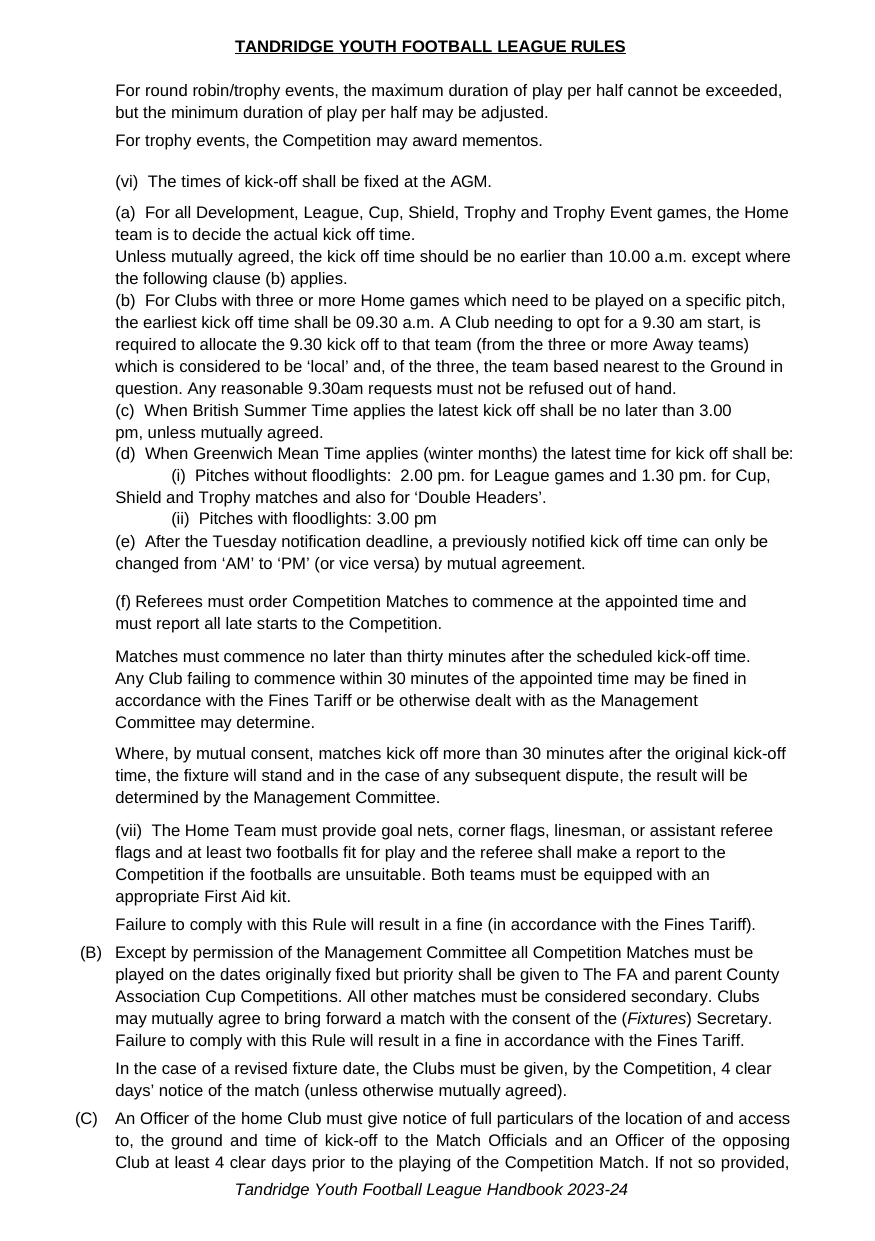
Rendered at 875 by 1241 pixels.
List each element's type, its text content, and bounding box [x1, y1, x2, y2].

list Referees must order Competition Matches to commence at the appointed time and must report all late starts to the Competition. [115, 592, 787, 633]
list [75, 1109, 790, 1172]
list For Clubs with three or more Home games which need to be played on a specific pitch, the earliest kick off time shall be 09.30 a.m. A Club needing to opt for a 9.30 am start, is required to allocate the 9.30 kick off to that team (from the three or more Away teams) which is considered to be ‘local’ and, of the three, the team based nearest to the Ground in question. Any reasonable 9.30am requests must not be refused out of hand. [115, 291, 796, 398]
list After the Tuesday notification deadline, a previously notified kick off time can only be changed from ‘AM’ to ‘PM’ (or vice versa) by mutual agreement. [115, 532, 768, 573]
list Pitches with floodlights: 3.00 pm [171, 509, 874, 529]
text Failure to comply with this Rule will result in a fine (in accordance with the Fines Tariff). [115, 915, 874, 934]
list The Home Team must provide goal nets, corner flags, linesman, or assistant referee flags and at least two footballs fit for play and the referee shall make a report to the Competition if the footballs are unsuitable. Both teams must be equipped with an appropriate First Aid kit. [115, 821, 799, 906]
list When Greenwich Mean Time applies (winter months) the latest time for kick off shall be: [115, 444, 874, 463]
list Pitches without floodlights: 2.00 pm. for League games and 1.30 pm. for Cup, Shield and Trophy matches and also for ‘Double Headers’. [115, 466, 771, 507]
text Unless mutually agreed, the kick off time should be no earlier than 10.00 a.m. except where the following clause (b) applies. [115, 247, 803, 288]
list Except by permission of the Management Committee all Competition Matches must be played on the dates originally fixed but priority shall be given to The FA and parent County Association Cup Competitions. All other matches must be considered secondary. Clubs may mutually agree to bring forward a match with the consent of the (Fixtures) Secretary. Failure to comply with this Rule will result in a fine in accordance with the Fines Tariff. [80, 943, 796, 1050]
list The times of kick-off shall be fixed at the AGM. [115, 172, 874, 191]
list When British Summer Time applies the latest kick off shall be no later than 3.00 pm, unless mutually agreed. [115, 400, 763, 442]
text For round robin/trophy events, the maximum duration of play per half cannot be exceeded, but the minimum duration of play per half may be adjusted. [115, 81, 792, 122]
text Matches must commence no later than thirty minutes after the scheduled kick-off time. Any Club failing to commence within 30 minutes of the appointed time may be fined in accordance with the Fines Tariff or be otherwise dealt with as the Management Committee may determine. [115, 647, 781, 732]
text In the case of a revised fixture date, the Clubs must be given, by the Competition, 4 clear days’ notice of the match (unless otherwise mutually agreed). [115, 1059, 792, 1100]
list For all Development, League, Cup, Shield, Trophy and Trophy Event games, the Home team is to decide the actual kick off time. [115, 203, 789, 244]
text Where, by mutual consent, matches kick off more than 30 minutes after the original kick-off time, the fixture will stand and in the case of any subsequent dispute, the result will be determined by the Management Committee. [115, 744, 803, 807]
text For trophy events, the Competition may award mementos. [115, 131, 874, 150]
